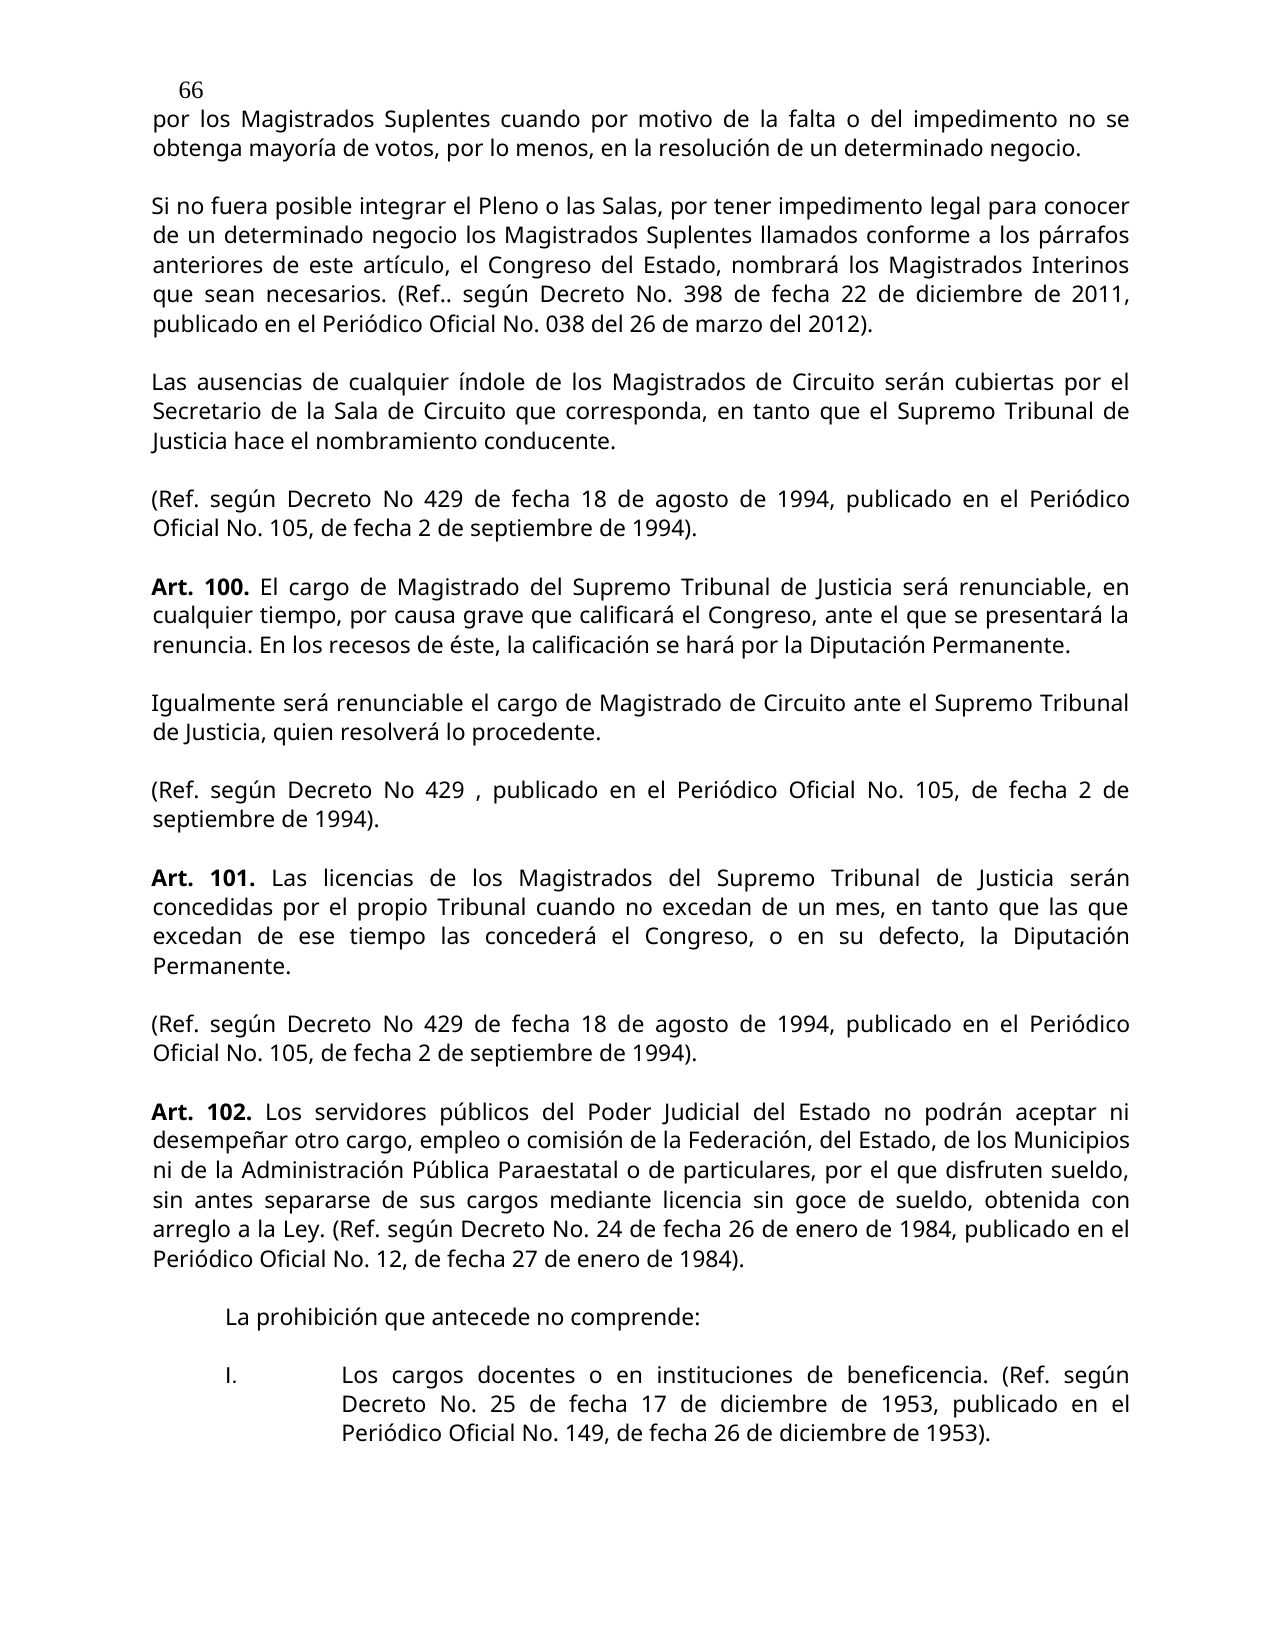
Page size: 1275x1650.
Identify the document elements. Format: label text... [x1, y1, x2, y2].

text Las ausencias de cualquier índole de los Magistrados de Circuito serán cubiertas por el Secretario de la Sala de Circuito que corresponda, en tanto que el Supremo Tribunal de Justicia hace el nombramiento conducente. [151, 367, 1131, 456]
text La prohibición que antecede no comprende: [225, 1302, 1131, 1332]
text (Ref. según Decreto No 429 de fecha 18 de agosto de 1994, publicado en el Periódico Oficial No. 105, de fecha 2 de septiembre de 1994). [151, 1009, 1131, 1068]
text Art. 100. El cargo de Magistrado del Supremo Tribunal de Justicia será renunciable, en cualquier tiempo, por causa grave que calificará el Congreso, ante el que se presentará la renuncia. En los recesos de éste, la calificación se hará por la Diputación Permanente. [151, 571, 1131, 660]
text (Ref. según Decreto No 429 de fecha 18 de agosto de 1994, publicado en el Periódico Oficial No. 105, de fecha 2 de septiembre de 1994). [151, 484, 1131, 543]
text Si no fuera posible integrar el Pleno o las Salas, por tener impedimento legal para conocer de un determinado negocio los Magistrados Suplentes llamados conforme a los párrafos anteriores de este artículo, el Congreso del Estado, nombrará los Magistrados Interinos que sean necesarios. (Ref.. según Decreto No. 398 de fecha 22 de diciembre de 2011, publicado en el Periódico Oficial No. 038 del 26 de marzo del 2012). [151, 191, 1131, 339]
text Igualmente será renunciable el cargo de Magistrado de Circuito ante el Supremo Tribunal de Justicia, quien resolverá lo procedente. [151, 688, 1131, 747]
text (Ref. según Decreto No 429 , publicado en el Periódico Oficial No. 105, de fecha 2 de septiembre de 1994). [151, 775, 1131, 834]
text Art. 101. Las licencias de los Magistrados del Supremo Tribunal de Justicia serán concedidas por el propio Tribunal cuando no excedan de un mes, en tanto que las que excedan de ese tiempo las concederá el Congreso, o en su defecto, la Diputación Permanente. [151, 862, 1131, 981]
text Art. 102. Los servidores públicos del Poder Judicial del Estado no podrán aceptar ni desempeñar otro cargo, empleo o comisión de la Federación, del Estado, de los Municipios ni de la Administración Pública Paraestatal o de particulares, por el que disfruten sueldo, sin antes separarse de sus cargos mediante licencia sin goce de sueldo, obtenida con arreglo a la Ley. (Ref. según Decreto No. 24 de fecha 26 de enero de 1984, publicado en el Periódico Oficial No. 12, de fecha 27 de enero de 1984). [151, 1096, 1131, 1274]
list Los cargos docentes o en instituciones de beneficencia. (Ref. según Decreto No. 25 de fecha 17 de diciembre de 1953, publicado en el Periódico Oficial No. 149, de fecha 26 de diciembre de 1953). [225, 1359, 1131, 1448]
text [151, 104, 1131, 163]
